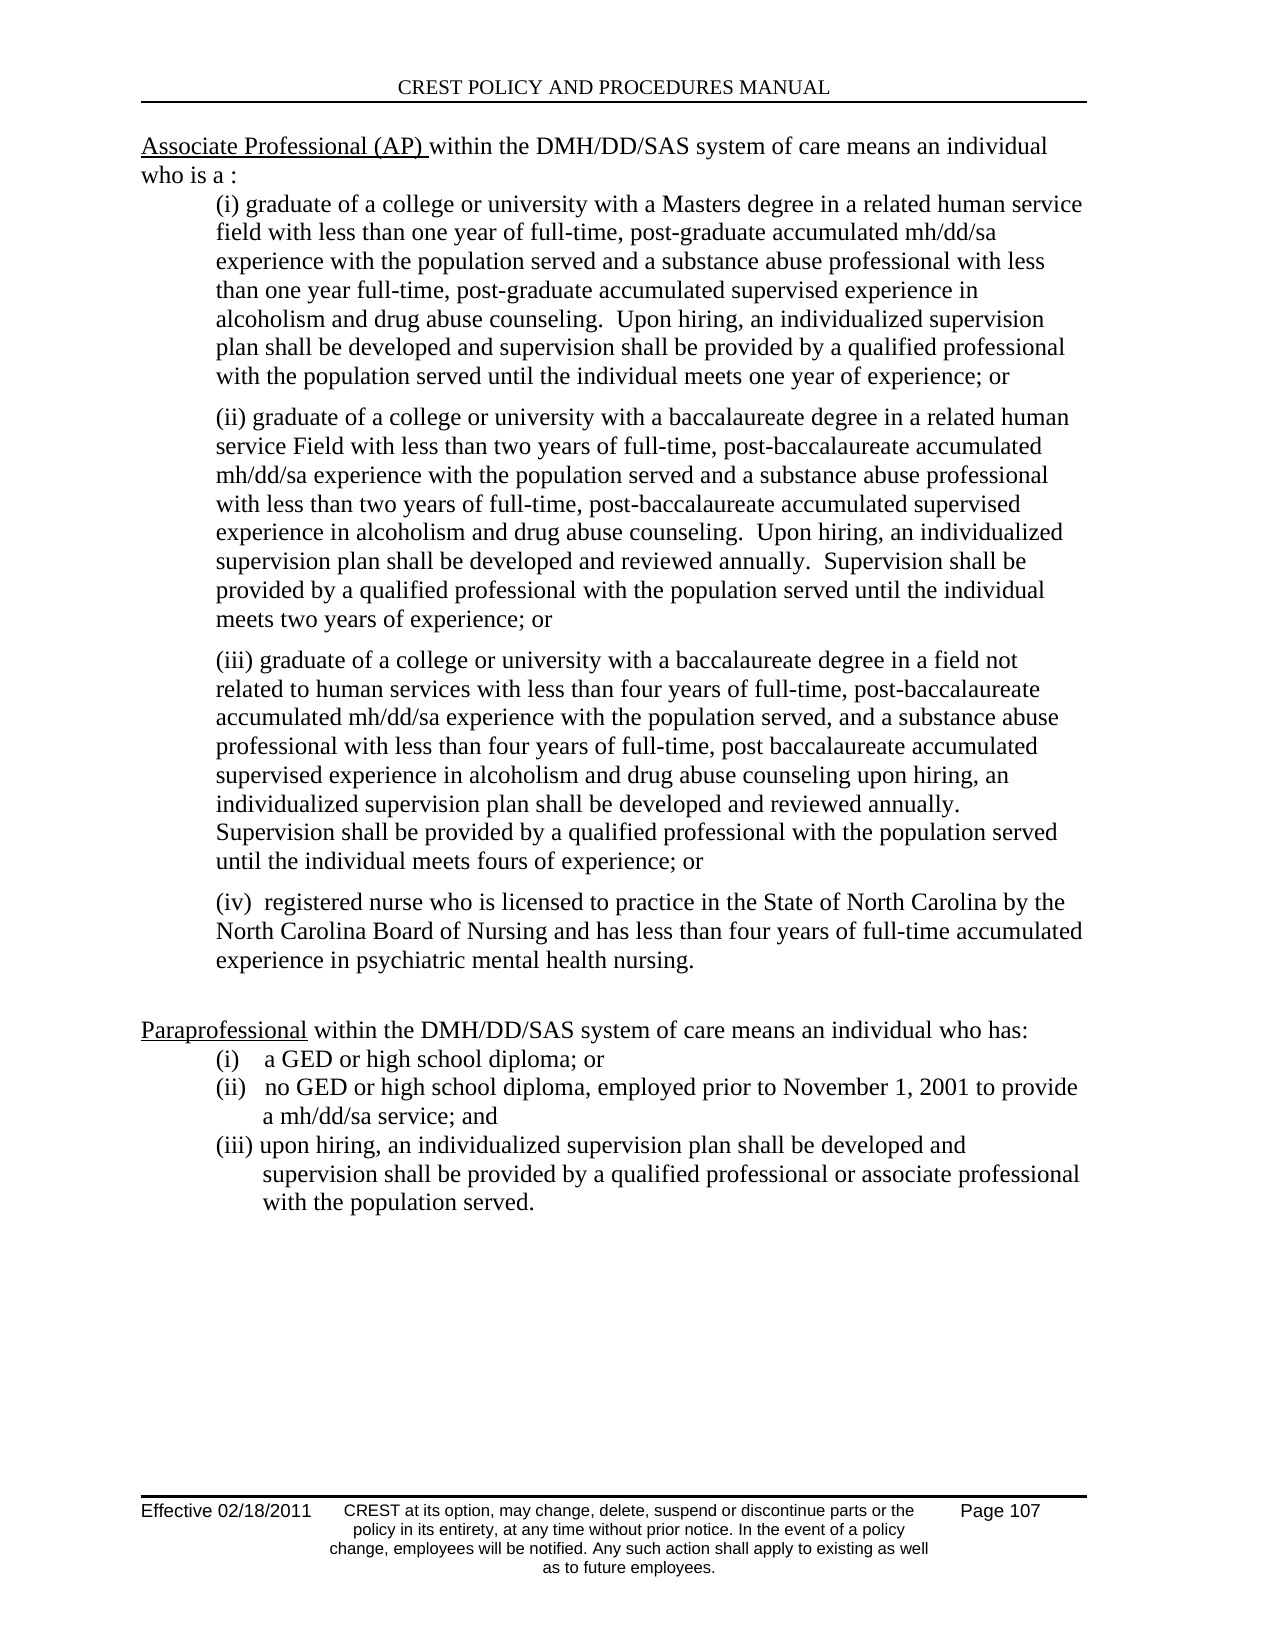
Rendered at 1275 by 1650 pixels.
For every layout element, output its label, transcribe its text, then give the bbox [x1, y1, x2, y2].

text (i) a GED or high school diploma; or [216, 1044, 1087, 1072]
text (i) graduate of a college or university with a Masters degree in a related human service field with less than one year of full-time, post-graduate accumulated mh/dd/sa experience with the population served and a substance abuse professional with less than one year full-time, post-graduate accumulated supervised experience in alcoholism and drug abuse counseling. Upon hiring, an individualized supervision plan shall be developed and supervision shall be provided by a qualified professional with the population served until the individual meets one year of experience; or [216, 189, 1087, 390]
text (ii) no GED or high school diploma, employed prior to November 1, 2001 to provide a mh/dd/sa service; and [216, 1072, 1087, 1130]
text (iii) upon hiring, an individualized supervision plan shall be developed and supervision shall be provided by a qualified professional or associate professional with the population served. [216, 1130, 1087, 1216]
text (iii) graduate of a college or university with a baccalaureate degree in a field not related to human services with less than four years of full-time, post-baccalaureate accumulated mh/dd/sa experience with the population served, and a substance abuse professional with less than four years of full-time, post baccalaureate accumulated supervised experience in alcoholism and drug abuse counseling upon hiring, an individualized supervision plan shall be developed and reviewed annually. Supervision shall be provided by a qualified professional with the population served until the individual meets fours of experience; or [216, 645, 1087, 875]
text Associate Professional (AP) within the DMH/DD/SAS system of care means an individual who is a : [141, 131, 1087, 189]
text (ii) graduate of a college or university with a baccalaureate degree in a related human service Field with less than two years of full-time, post-baccalaureate accumulated mh/dd/sa experience with the population served and a substance abuse professional with less than two years of full-time, post-baccalaureate accumulated supervised experience in alcoholism and drug abuse counseling. Upon hiring, an individualized supervision plan shall be developed and reviewed annually. Supervision shall be provided by a qualified professional with the population served until the individual meets two years of experience; or [216, 402, 1087, 632]
text Paraprofessional within the DMH/DD/SAS system of care means an individual who has: [141, 1015, 1087, 1044]
text (iv) registered nurse who is licensed to practice in the State of North Carolina by the North Carolina Board of Nursing and has less than four years of full-time accumulated experience in psychiatric mental health nursing. [216, 887, 1087, 974]
